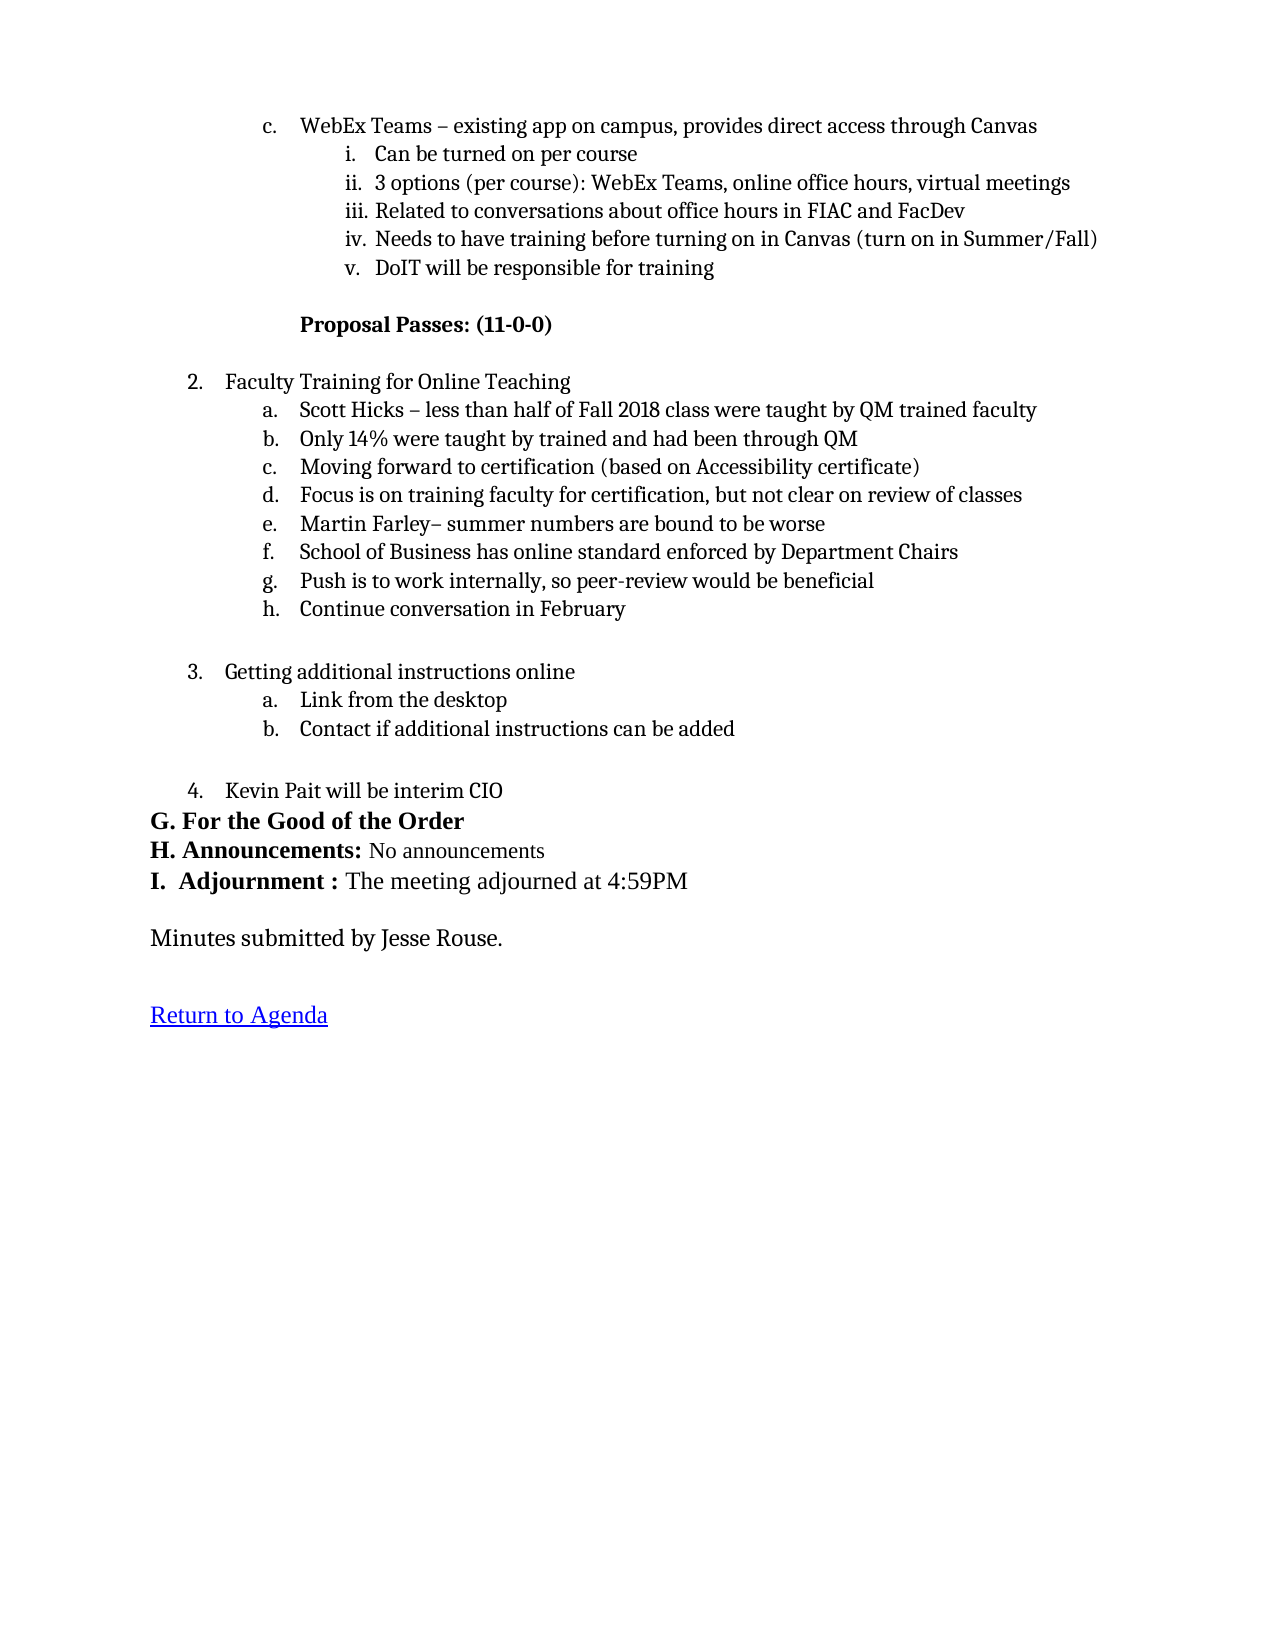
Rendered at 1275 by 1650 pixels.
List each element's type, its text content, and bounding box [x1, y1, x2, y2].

list Martin Farley– summer numbers are bound to be worse [262, 511, 1125, 537]
text I. Adjournment : The meeting adjourned at 4:59PM [150, 883, 1125, 912]
list Contact if additional instructions can be added [262, 715, 1125, 776]
text Minutes submitted by Jesse Rouse. [150, 940, 1125, 969]
list Continue conversation in February [262, 596, 1125, 656]
list Proposal Passes: (11-0-0) [150, 312, 1125, 338]
list DoIT will be responsible for training [345, 255, 1125, 281]
list Kevin Pait will be interim CIO [187, 778, 1125, 804]
text Return to Agenda [150, 1017, 1125, 1046]
list Focus is on training faculty for certification, but not clear on review of classes [262, 482, 1125, 508]
list Related to conversations about office hours in FIAC and FacDev [345, 198, 1125, 224]
list Faculty Training for Online Teaching [187, 368, 1125, 395]
list Can be turned on per course [345, 141, 1125, 167]
list 3 options (per course): WebEx Teams, online office hours, virtual meetings [345, 169, 1125, 196]
list Needs to have training before turning on in Canvas (turn on in Summer/Fall) [345, 226, 1125, 253]
list WebEx Teams – existing app on campus, provides direct access through Canvas [262, 112, 1125, 139]
list Scott Hicks – less than half of Fall 2018 class were taught by QM trained faculty [262, 397, 1125, 423]
list Moving forward to certification (based on Accessibility certificate) [262, 454, 1125, 480]
text G. For the Good of the Order [150, 823, 1125, 852]
list Push is to work internally, so peer-review would be beneficial [262, 567, 1125, 594]
list Getting additional instructions online [187, 658, 1125, 685]
list Link from the desktop [262, 687, 1125, 713]
list Only 14% were taught by trained and had been through QM [262, 425, 1125, 452]
text H. Announcements: No announcements [150, 852, 1125, 881]
list School of Business has online standard enforced by Department Chairs [262, 539, 1125, 565]
